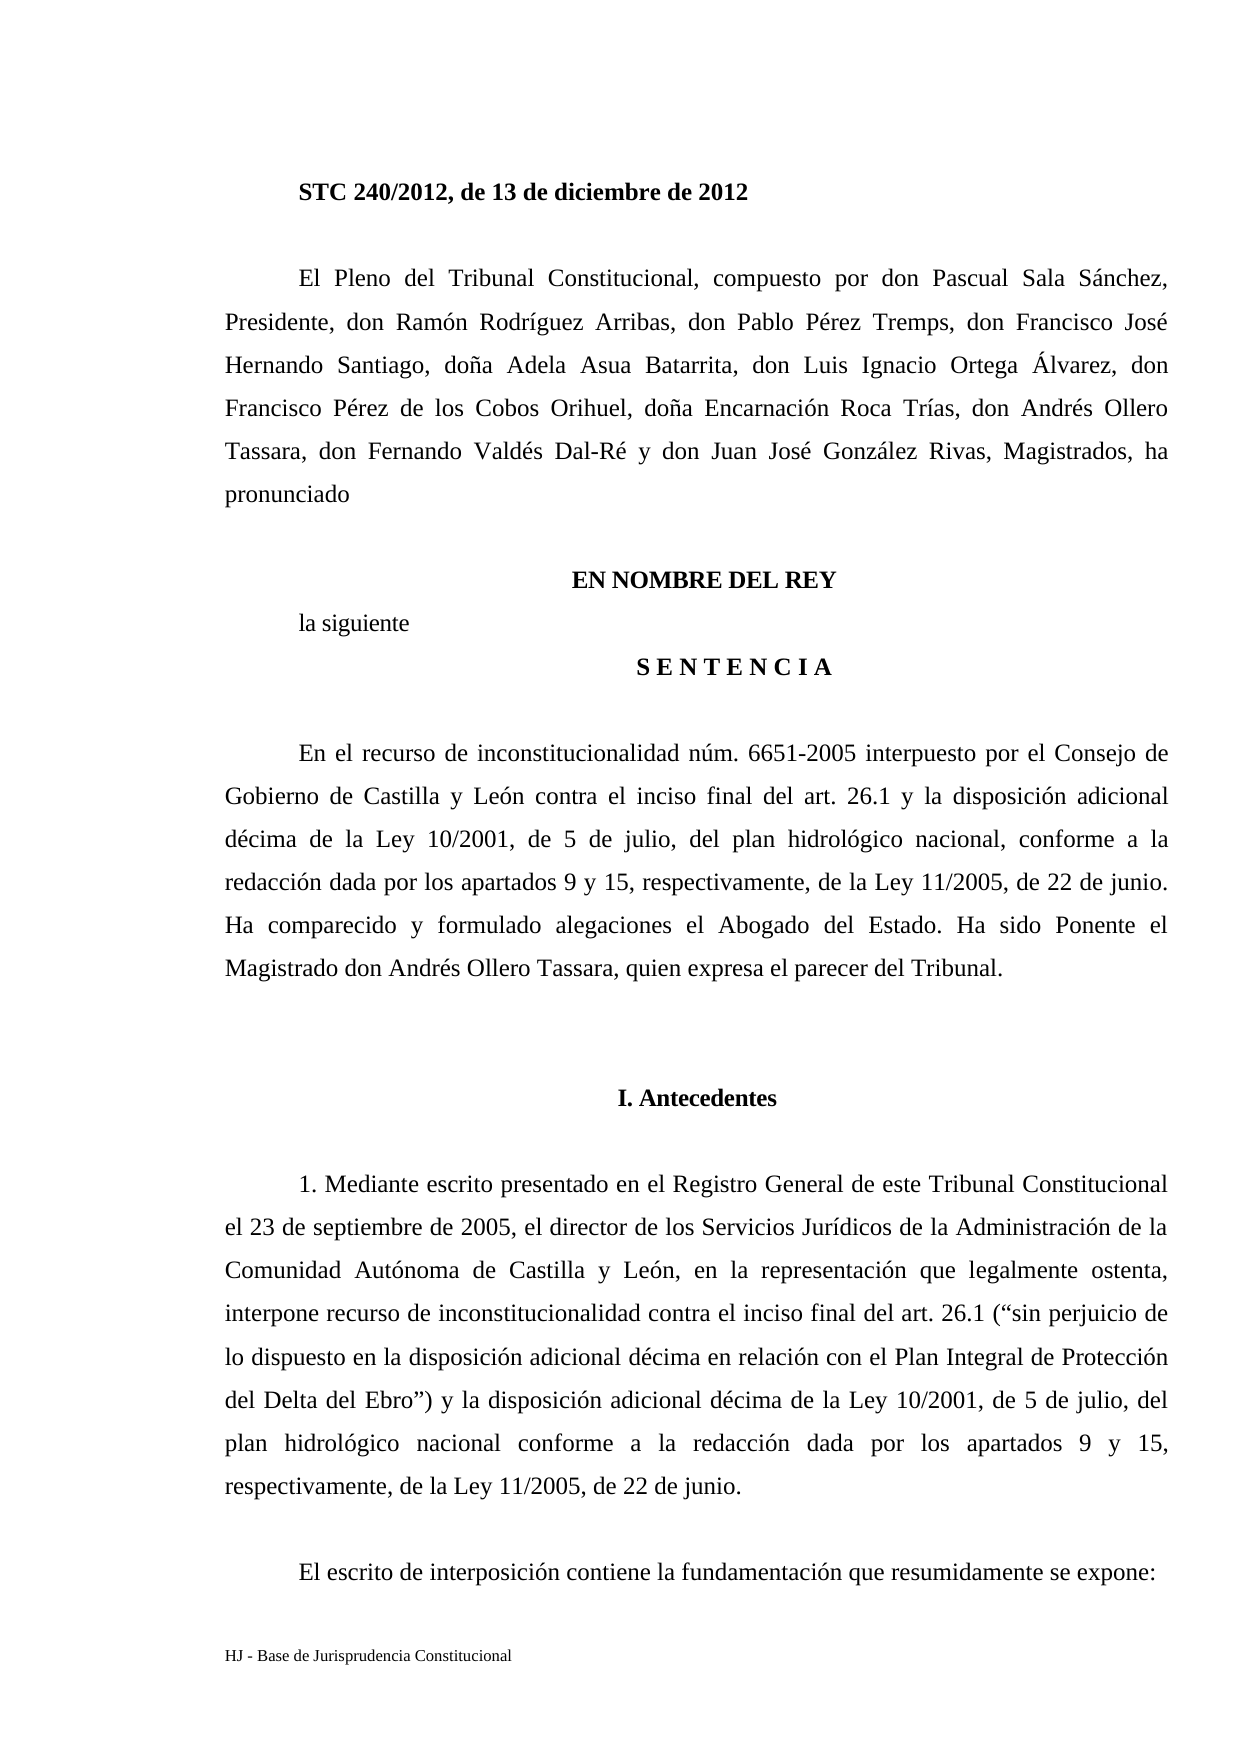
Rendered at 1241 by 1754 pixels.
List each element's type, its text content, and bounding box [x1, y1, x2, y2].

text 1. Mediante escrito presentado en el Registro General de este Tribunal Constitucional el 23 de septiembre de 2005, el director de los Servicios Jurídicos de la Administración de la Comunidad Autónoma de Castilla y León, en la representación que legalmente ostenta, interpone recurso de inconstitucionalidad contra el inciso final del art. 26.1 (“sin perjuicio de lo dispuesto en la disposición adicional décima en relación con el Plan Integral de Protección del Delta del Ebro”) y la disposición adicional décima de la Ley 10/2001, de 5 de julio, del plan hidrológico nacional conforme a la redacción dada por los apartados 9 y 15, respectivamente, de la Ley 11/2005, de 22 de junio. [224, 1169, 1169, 1500]
text El Pleno del Tribunal Constitucional, compuesto por don Pascual Sala Sánchez, Presidente, don Ramón Rodríguez Arribas, don Pablo Pérez Tremps, don Francisco José Hernando Santiago, doña Adela Asua Batarrita, don Luis Ignacio Ortega Álvarez, don Francisco Pérez de los Cobos Orihuel, doña Encarnación Roca Trías, don Andrés Ollero Tassara, don Fernando Valdés Dal-Ré y don Juan José González Rivas, Magistrados, ha pronunciado [224, 263, 1169, 508]
text El escrito de interposición contiene la fundamentación que resumidamente se expone: [224, 1557, 1169, 1586]
text la siguiente [224, 608, 1110, 637]
text En el recurso de inconstitucionalidad núm. 6651-2005 interpuesto por el Consejo de Gobierno de Castilla y León contra el inciso final del art. 26.1 y la disposición adicional décima de la Ley 10/2001, de 5 de julio, del plan hidrológico nacional, conforme a la redacción dada por los apartados 9 y 15, respectivamente, de la Ley 11/2005, de 22 de junio. Ha comparecido y formulado alegaciones el Abogado del Estado. Ha sido Ponente el Magistrado don Andrés Ollero Tassara, quien expresa el parecer del Tribunal. [224, 738, 1169, 982]
text S E N T E N C I A [224, 652, 1169, 680]
text STC 240/2012, de 13 de diciembre de 2012 [224, 177, 1169, 206]
text EN NOMBRE DEL REY [224, 565, 1110, 594]
text I. Antecedentes [224, 1083, 1169, 1112]
